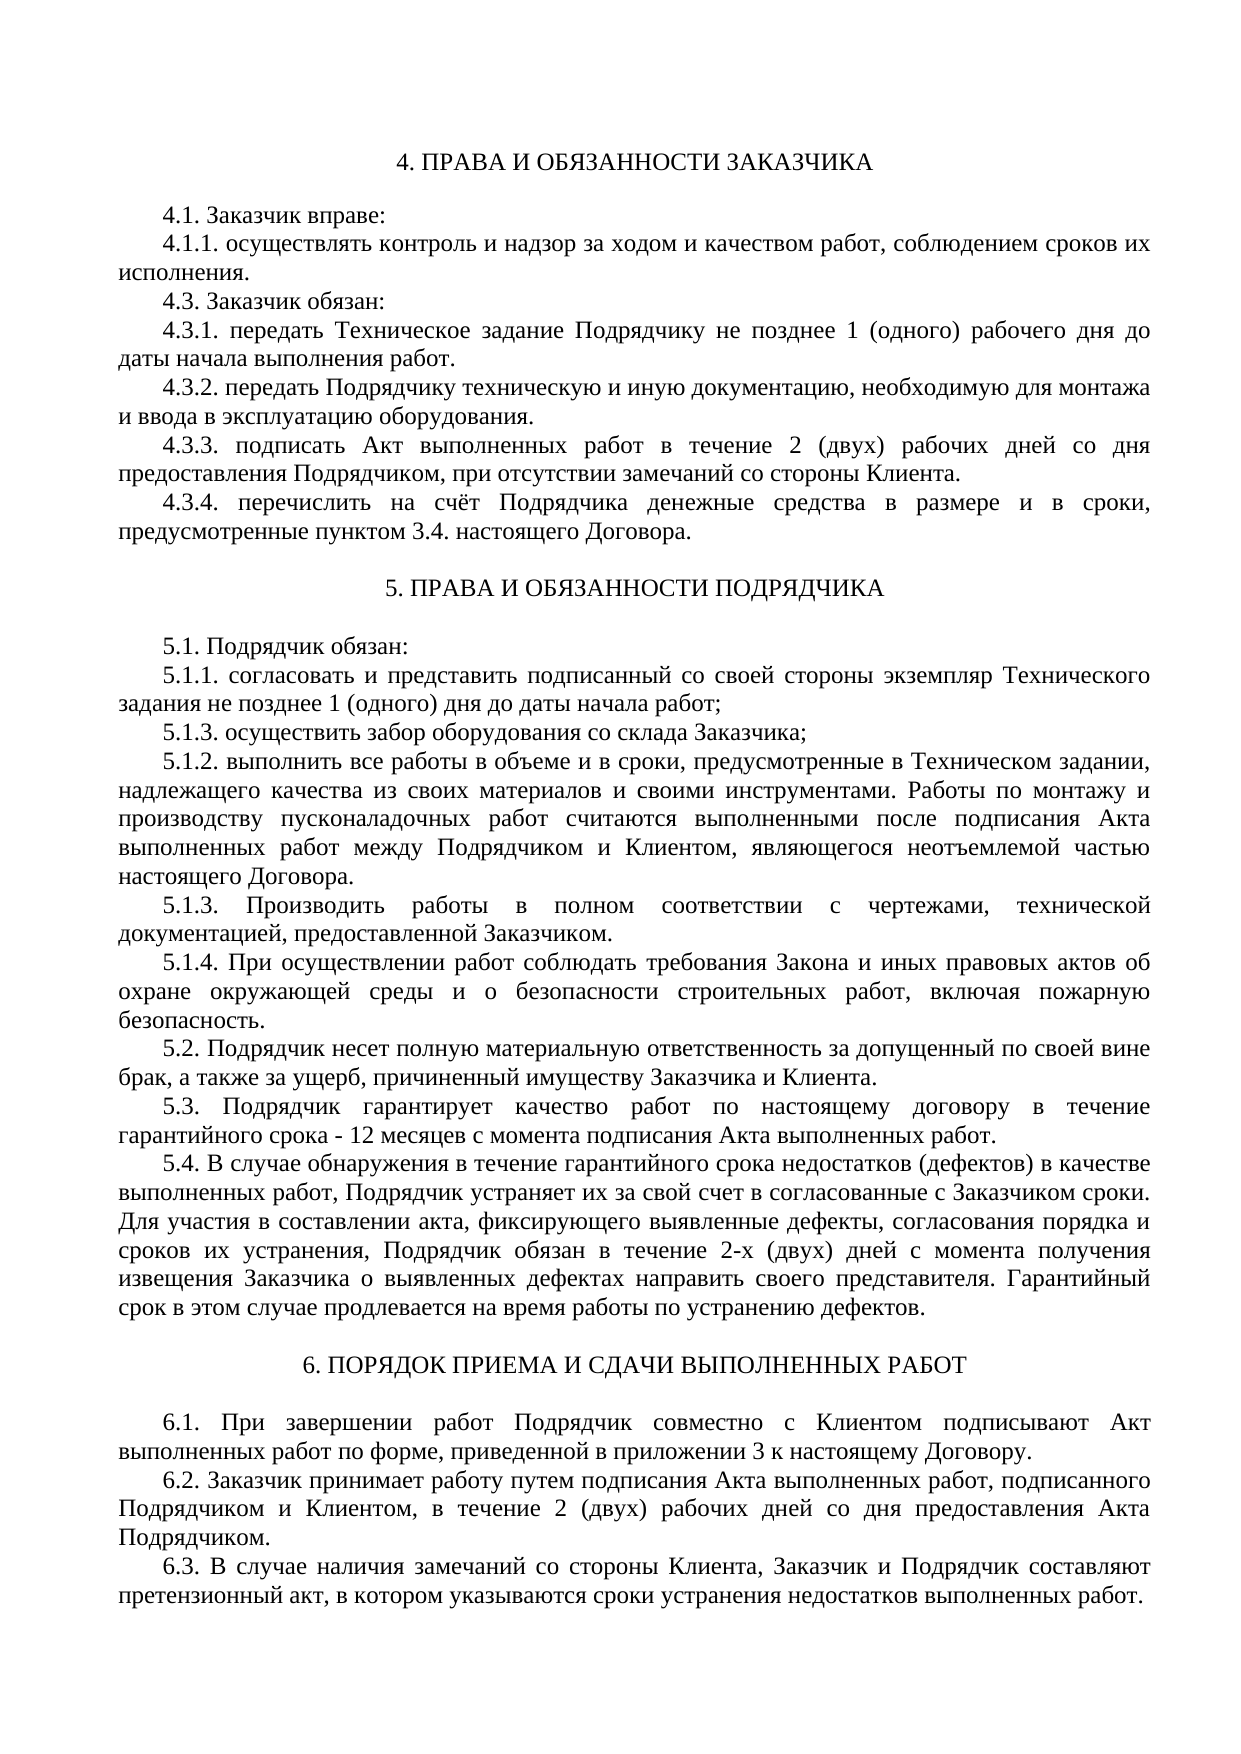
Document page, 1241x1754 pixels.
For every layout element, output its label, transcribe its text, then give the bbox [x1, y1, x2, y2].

text 6.2. Заказчик принимает работу путем подписания Акта выполненных работ, подписанного Подрядчиком и Клиентом, в течение 2 (двух) рабочих дней со дня предоставления Акта Подрядчиком. [118, 1465, 1152, 1551]
text 4.3. Заказчик обязан: [118, 286, 1152, 315]
text 5.1. Подрядчик обязан: [118, 631, 1152, 660]
text 4.1. Заказчик вправе: [118, 200, 1152, 228]
text 5. ПРАВА И ОБЯЗАННОСТИ ПОДРЯДЧИКА [118, 573, 1152, 602]
text 4.3.3. подписать Акт выполненных работ в течение 2 (двух) рабочих дней со дня предоставления Подрядчиком, при отсутствии замечаний со стороны Клиента. [118, 430, 1152, 487]
text 4. ПРАВА И ОБЯЗАННОСТИ ЗАКАЗЧИКА [118, 147, 1152, 176]
text 5.1.2. выполнить все работы в объеме и в сроки, предусмотренные в Техническом задании, надлежащего качества из своих материалов и своими инструментами. Работы по монтажу и производству пусконаладочных работ считаются выполненными после подписания Акта выполненных работ между Подрядчиком и Клиентом, являющегося неотъемлемой частью настоящего Договора. [118, 746, 1152, 890]
text 4.3.2. передать Подрядчику техническую и иную документацию, необходимую для монтажа и ввода в эксплуатацию оборудования. [118, 372, 1152, 430]
text 5.1.3. Производить работы в полном соответствии с чертежами, технической документацией, предоставленной Заказчиком. [118, 890, 1152, 947]
text 6.1. При завершении работ Подрядчик совместно с Клиентом подписывают Акт выполненных работ по форме, приведенной в приложении 3 к настоящему Договору. [118, 1407, 1152, 1465]
text 6.3. В случае наличия замечаний со стороны Клиента, Заказчик и Подрядчик составляют претензионный акт, в котором указываются сроки устранения недостатков выполненных работ. [118, 1551, 1152, 1608]
text 5.1.1. согласовать и представить подписанный со своей стороны экземпляр Технического задания не позднее 1 (одного) дня до даты начала работ; [118, 660, 1152, 717]
text 6. ПОРЯДОК ПРИЕМА И СДАЧИ ВЫПОЛНЕННЫХ РАБОТ [118, 1350, 1152, 1378]
text 5.4. В случае обнаружения в течение гарантийного срока недостатков (дефектов) в качестве выполненных работ, Подрядчик устраняет их за свой счет в согласованные с Заказчиком сроки. Для участия в составлении акта, фиксирующего выявленные дефекты, согласования порядка и сроков их устранения, Подрядчик обязан в течение 2-х (двух) дней с момента получения извещения Заказчика о выявленных дефектах направить своего представителя. Гарантийный срок в этом случае продлевается на время работы по устранению дефектов. [118, 1148, 1152, 1321]
text 4.1.1. осуществлять контроль и надзор за ходом и качеством работ, соблюдением сроков их исполнения. [118, 228, 1152, 286]
text 5.3. Подрядчик гарантирует качество работ по настоящему договору в течение гарантийного срока - 12 месяцев с момента подписания Акта выполненных работ. [118, 1091, 1152, 1148]
text 5.1.3. осуществить забор оборудования со склада Заказчика; [118, 717, 1152, 746]
text 5.2. Подрядчик несет полную материальную ответственность за допущенный по своей вине брак, а также за ущерб, причиненный имуществу Заказчика и Клиента. [118, 1033, 1152, 1091]
text 4.3.4. перечислить на счёт Подрядчика денежные средства в размере и в сроки, предусмотренные пунктом 3.4. настоящего Договора. [118, 487, 1152, 545]
text 5.1.4. При осуществлении работ соблюдать требования Закона и иных правовых актов об охране окружающей среды и о безопасности строительных работ, включая пожарную безопасность. [118, 947, 1152, 1033]
text 4.3.1. передать Техническое задание Подрядчику не позднее 1 (одного) рабочего дня до даты начала выполнения работ. [118, 315, 1152, 372]
